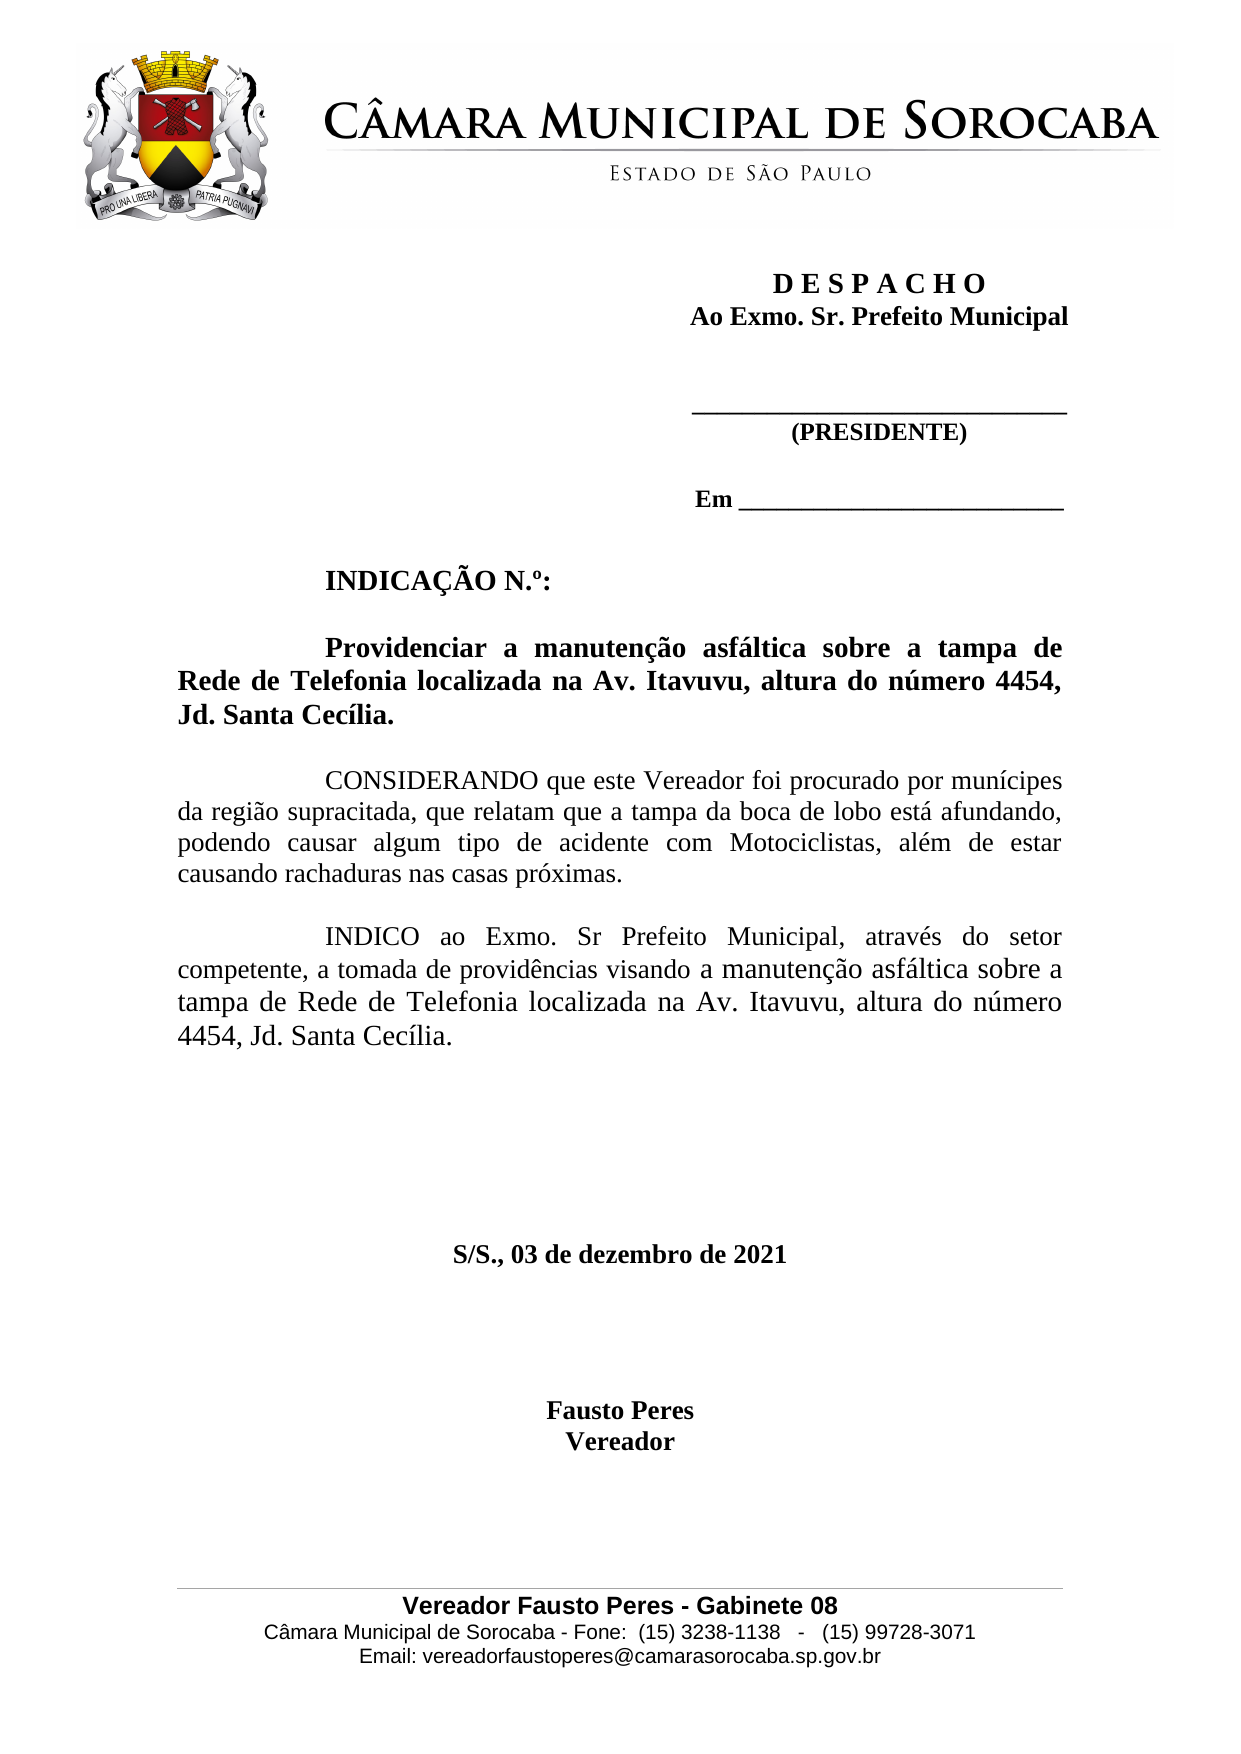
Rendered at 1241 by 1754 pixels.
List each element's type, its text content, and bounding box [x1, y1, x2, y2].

text CONSIDERANDO que este Vereador foi procurado por munícipes da região supracitada, que relatam que a tampa da boca de lobo está afundando, podendo causar algum tipo de acidente com Motociclistas, além de estar causando rachaduras nas casas próximas. [177, 764, 1063, 889]
text INDICO ao Exmo. Sr Prefeito Municipal, através do setor competente, a tomada de providências visando a manutenção asfáltica sobre a tampa de Rede de Telefonia localizada na Av. Itavuvu, altura do número 4454, Jd. Santa Cecília. [177, 920, 1063, 1052]
picture [76, 43, 1174, 229]
text Vereador [177, 1425, 1063, 1457]
text S/S., 03 de dezembro de 2021 [177, 1238, 1063, 1270]
text Providenciar a manutenção asfáltica sobre a tampa de Rede de Telefonia localizada na Av. Itavuvu, altura do número 4454, Jd. Santa Cecília. [177, 630, 1063, 731]
text INDICAÇÃO N.º: [177, 563, 1063, 596]
text Fausto Peres [177, 1394, 1063, 1425]
